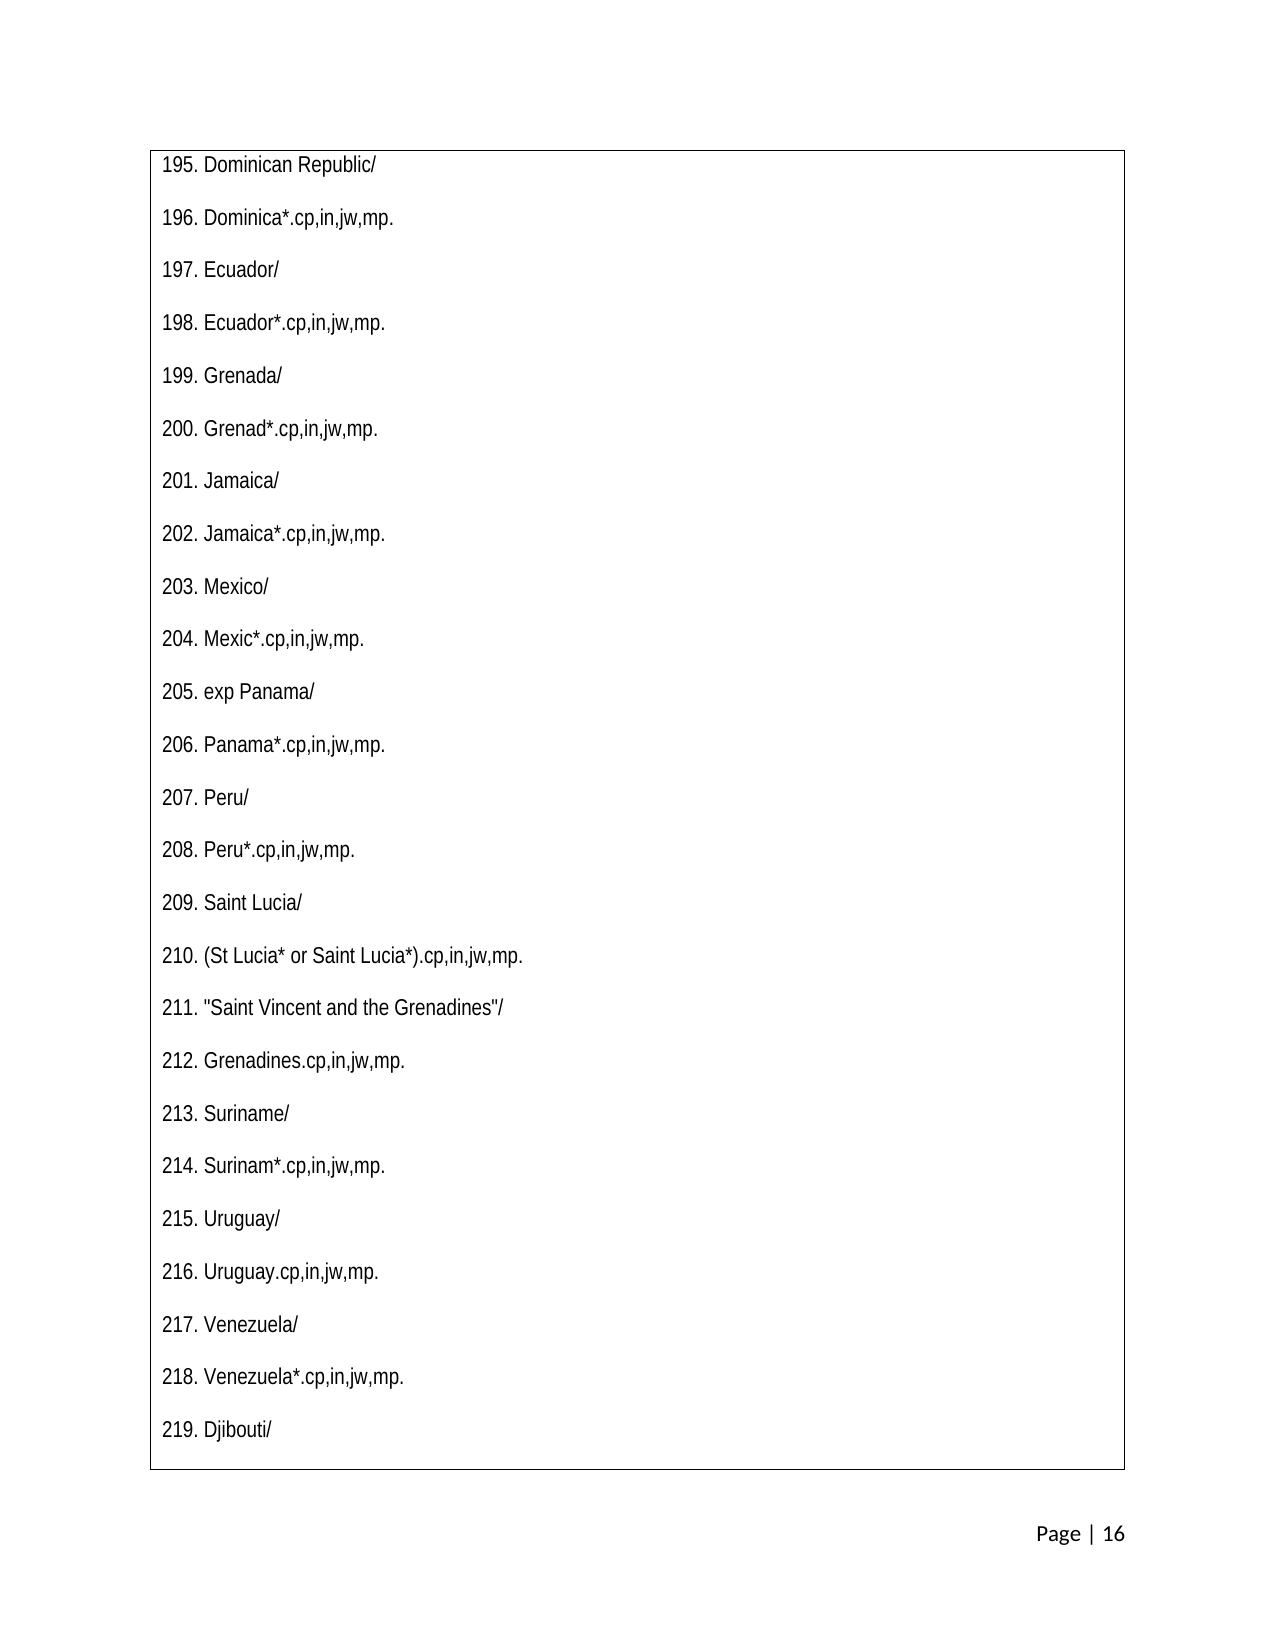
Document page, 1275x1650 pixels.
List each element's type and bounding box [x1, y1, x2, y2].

table_header [151, 151, 1124, 1469]
